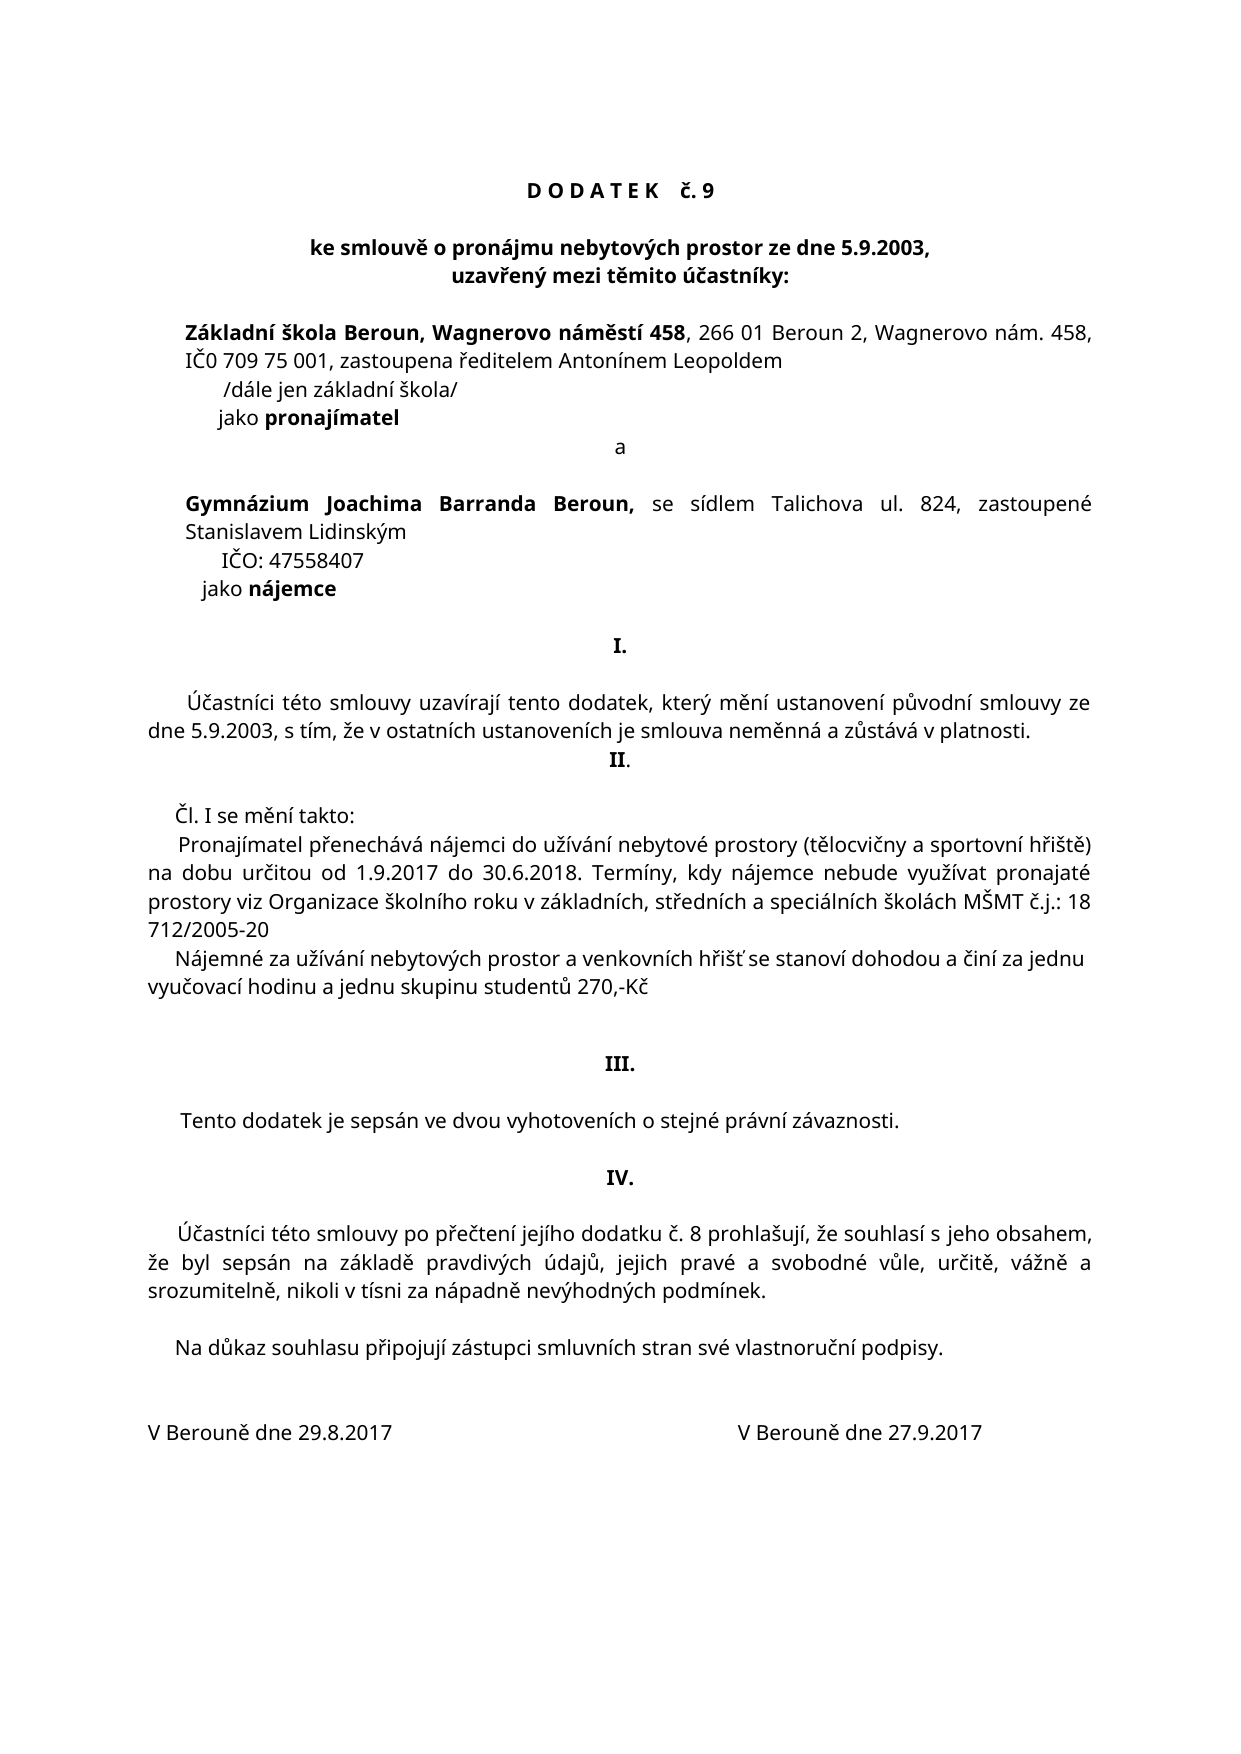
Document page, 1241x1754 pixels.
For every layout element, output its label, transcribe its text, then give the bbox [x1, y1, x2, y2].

text Na důkaz souhlasu připojují zástupci smluvních stran své vlastnoruční podpisy. [148, 1333, 1093, 1362]
text Tento dodatek je sepsán ve dvou vyhotoveních o stejné právní závaznosti. [148, 1106, 1093, 1134]
text /dále jen základní škola/ [185, 375, 1093, 403]
text V Berouně dne 29.8.2017 V Berouně dne 27.9.2017 [148, 1418, 1093, 1447]
text IV. [148, 1163, 1093, 1191]
text Gymnázium Joachima Barranda Beroun, se sídlem Talichova ul. 824, zastoupené Stanislavem Lidinským [185, 489, 1093, 546]
text Účastníci této smlouvy po přečtení jejího dodatku č. 8 prohlašují, že souhlasí s jeho obsahem, že byl sepsán na základě pravdivých údajů, jejich pravé a svobodné vůle, určitě, vážně a srozumitelně, nikoli v tísni za nápadně nevýhodných podmínek. [148, 1219, 1093, 1305]
text jako pronajímatel [148, 403, 1093, 432]
text a [148, 432, 1093, 460]
text III. [148, 1049, 1093, 1077]
text uzavřený mezi těmito účastníky: [148, 261, 1093, 290]
text Nájemné za užívání nebytových prostor a venkovních hřišť se stanoví dohodou a činí za jednu vyučovací hodinu a jednu skupinu studentů 270,-Kč [148, 944, 1093, 1001]
text Čl. I se mění takto: [148, 802, 1093, 830]
text II. [148, 745, 1093, 773]
text D O D A T E K č. 9 [148, 176, 1093, 204]
text jako nájemce [148, 574, 1093, 603]
text IČO: 47558407 [221, 546, 1093, 574]
text I. [148, 631, 1093, 659]
text Účastníci této smlouvy uzavírají tento dodatek, který mění ustanovení původní smlouvy ze dne 5.9.2003, s tím, že v ostatních ustanoveních je smlouva neměnná a zůstává v platnosti. [148, 688, 1093, 745]
text ke smlouvě o pronájmu nebytových prostor ze dne 5.9.2003, [148, 233, 1093, 261]
text Pronajímatel přenechává nájemci do užívání nebytové prostory (tělocvičny a sportovní hřiště) na dobu určitou od 1.9.2017 do 30.6.2018. Termíny, kdy nájemce nebude využívat pronajaté prostory viz Organizace školního roku v základních, středních a speciálních školách MŠMT č.j.: 18 712/2005-20 [148, 830, 1093, 944]
text Základní škola Beroun, Wagnerovo náměstí 458, 266 01 Beroun 2, Wagnerovo nám. 458, IČ0 709 75 001, zastoupena ředitelem Antonínem Leopoldem [185, 318, 1093, 375]
